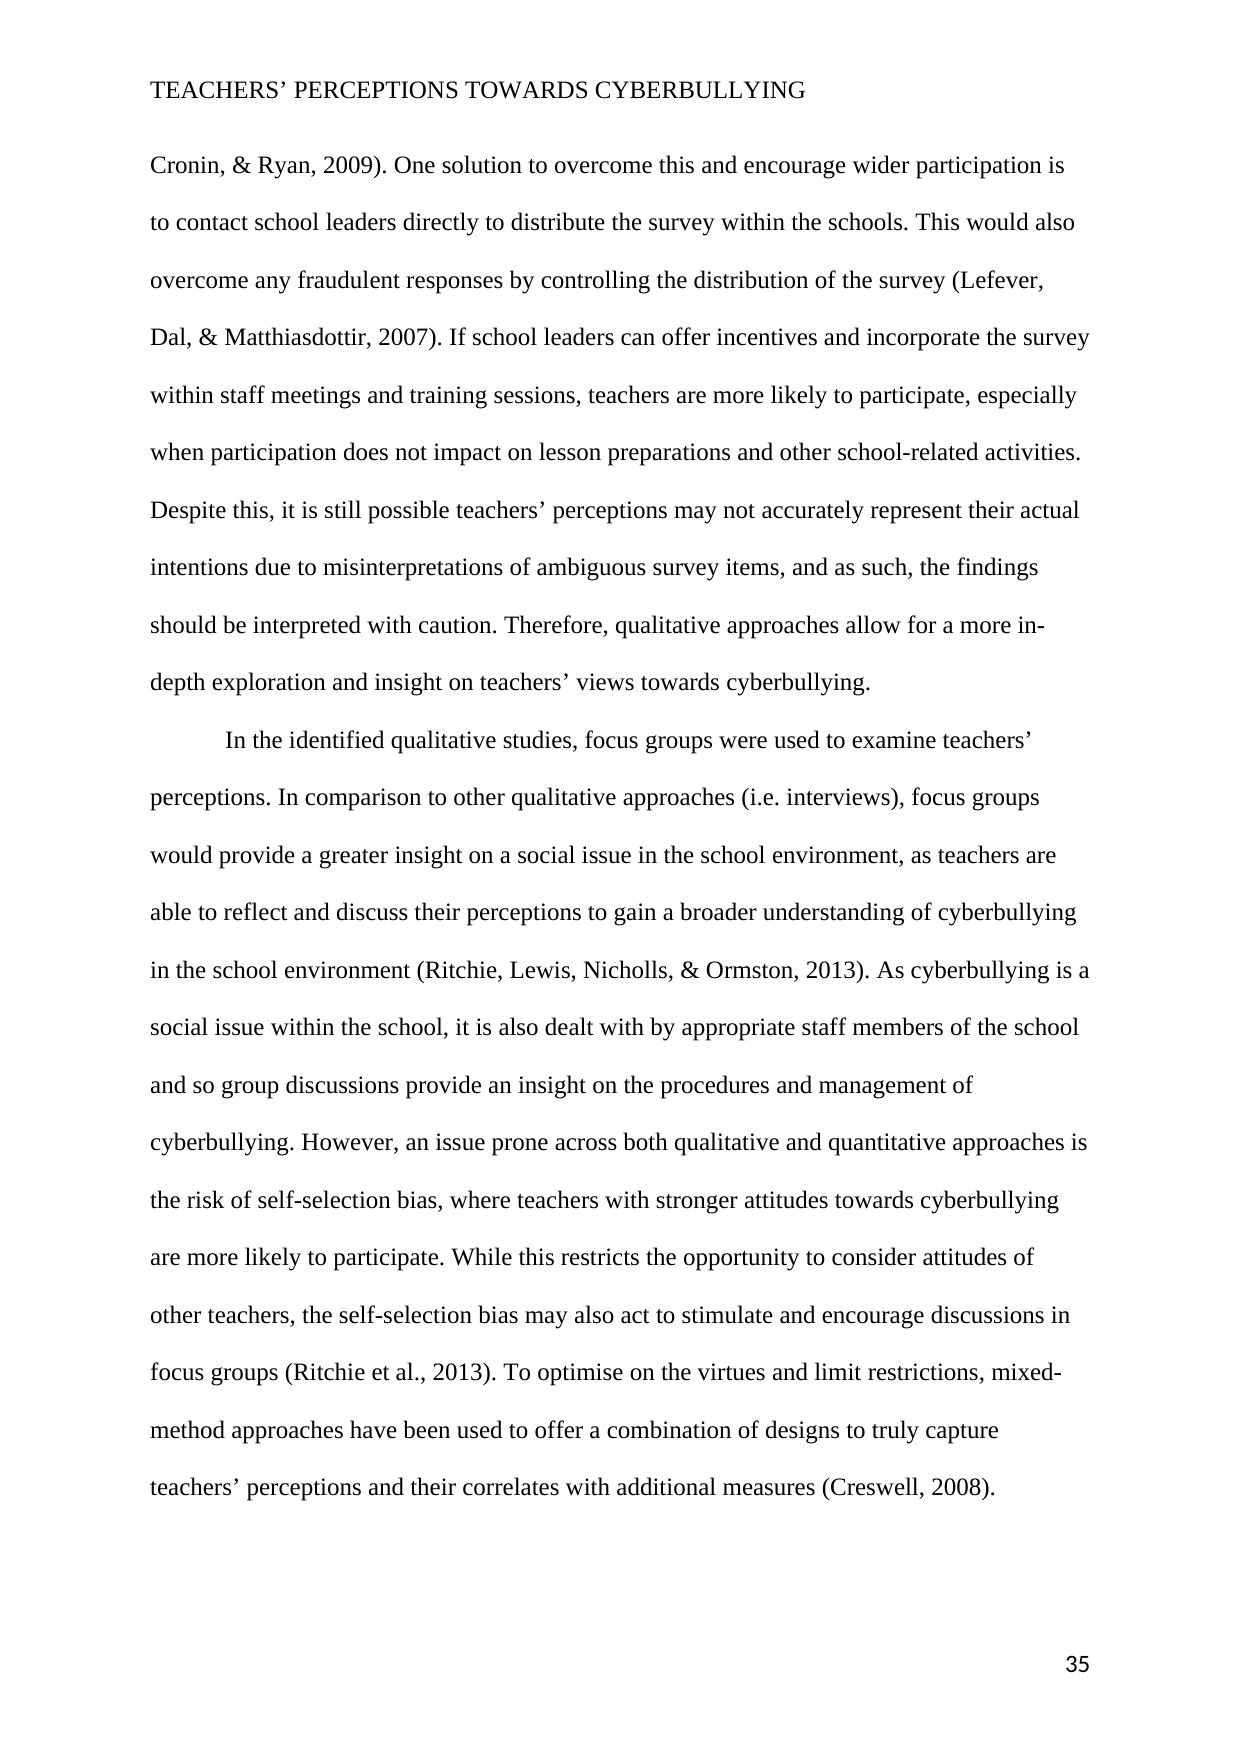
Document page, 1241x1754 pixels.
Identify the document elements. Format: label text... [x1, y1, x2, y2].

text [150, 150, 1090, 696]
text In the identified qualitative studies, focus groups were used to examine teachers’ perceptions. In comparison to other qualitative approaches (i.e. interviews), focus groups would provide a greater insight on a social issue in the school environment, as teachers are able to reflect and discuss their perceptions to gain a broader understanding of cyberbullying in the school environment (Ritchie, Lewis, Nicholls, & Ormston, 2013). As cyberbullying is a social issue within the school, it is also dealt with by appropriate staff members of the school and so group discussions provide an insight on the procedures and management of cyberbullying. However, an issue prone across both qualitative and quantitative approaches is the risk of self-selection bias, where teachers with stronger attitudes towards cyberbullying are more likely to participate. While this restricts the opportunity to consider attitudes of other teachers, the self-selection bias may also act to stimulate and encourage discussions in focus groups (Ritchie et al., 2013). To optimise on the virtues and limit restrictions, mixed-method approaches have been used to offer a combination of designs to truly capture teachers’ perceptions and their correlates with additional measures (Creswell, 2008). [150, 725, 1090, 1501]
